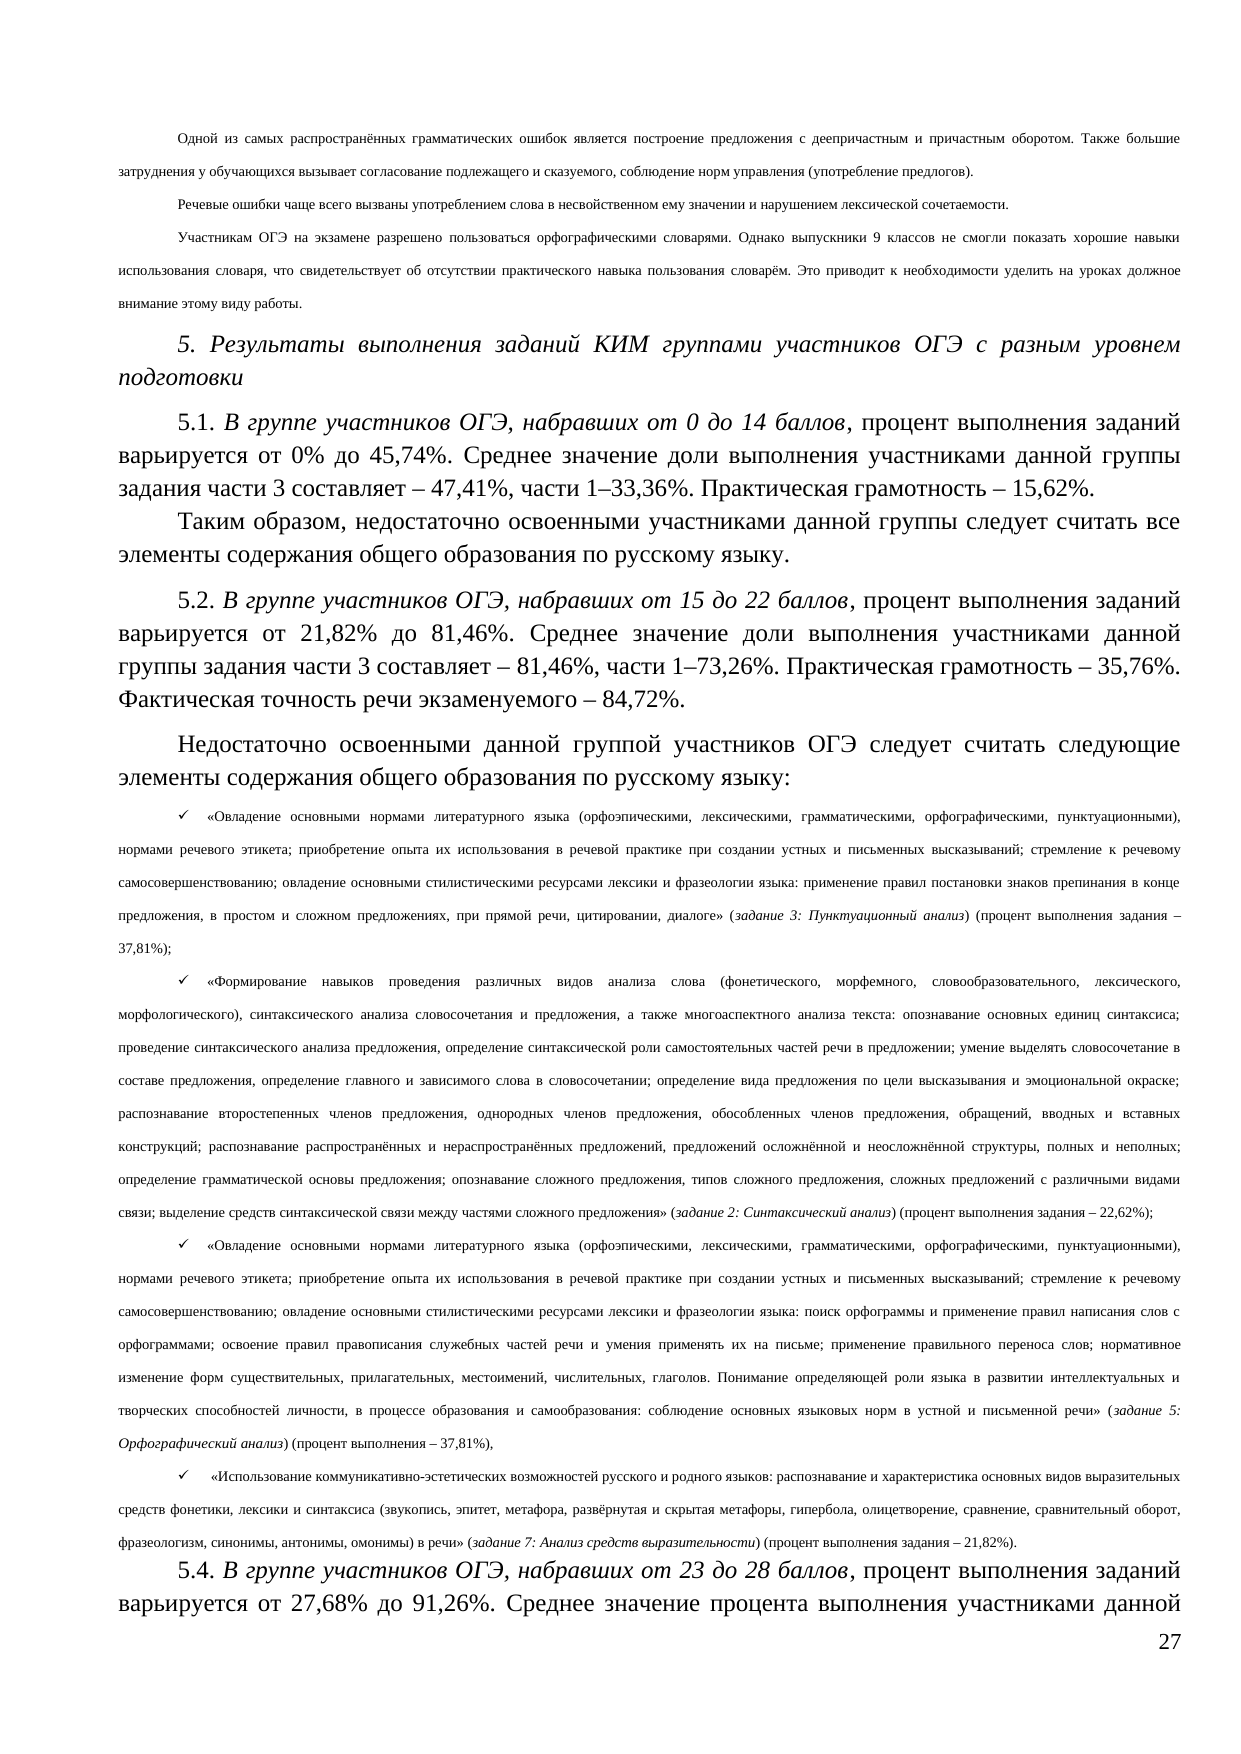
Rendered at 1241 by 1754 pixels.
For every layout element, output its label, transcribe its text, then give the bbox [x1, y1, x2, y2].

text Таким образом, недостаточно освоенными участниками данной группы следует считать все элементы содержания общего образования по русскому языку. [118, 506, 1181, 568]
list «Использование коммуникативно-эстетических возможностей русского и родного языков: распознавание и характеристика основных видов выразительных средств фонетики, лексики и синтаксиса (звукопись, эпитет, метафора, развёрнутая и скрытая метафоры, гипербола, олицетворение, сравнение, сравнительный оборот, фразеологизм, синонимы, антонимы, омонимы) в речи» (задание 7: Анализ средств выразительности) (процент выполнения задания – 21,82%). [118, 1456, 1181, 1551]
text 5. Результаты выполнения заданий КИМ группами участников ОГЭ с разным уровнем подготовки [118, 329, 1181, 391]
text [118, 1555, 1181, 1617]
text 5.2. В группе участников ОГЭ, набравших от 15 до 22 баллов, процент выполнения заданий варьируется от 21,82% до 81,46%. Среднее значение доли выполнения участниками данной группы задания части 3 составляет – 81,46%, части 1–73,26%. Практическая грамотность – 35,76%. Фактическая точность речи экзаменуемого – 84,72%. [118, 585, 1181, 713]
text Участникам ОГЭ на экзамене разрешено пользоваться орфографическими словарями. Однако выпускники 9 классов не смогли показать хорошие навыки использования словаря, что свидетельствует об отсутствии практического навыка пользования словарём. Это приводит к необходимости уделить на уроках должное внимание этому виду работы. [118, 217, 1181, 312]
list «Формирование навыков проведения различных видов анализа слова (фонетического, морфемного, словообразовательного, лексического, морфологического), синтаксического анализа словосочетания и предложения, а также многоаспектного анализа текста: опознавание основных единиц синтаксиса; проведение синтаксического анализа предложения, определение синтаксической роли самостоятельных частей речи в предложении; умение выделять словосочетание в составе предложения, определение главного и зависимого слова в словосочетании; определение вида предложения по цели высказывания и эмоциональной окраске; распознавание второстепенных членов предложения, однородных членов предложения, обособленных членов предложения, обращений, вводных и вставных конструкций; распознавание распространённых и нераспространённых предложений, предложений осложнённой и неосложнённой структуры, полных и неполных; определение грамматической основы предложения; опознавание сложного предложения, типов сложного предложения, сложных предложений с различными видами связи; выделение средств синтаксической связи между частями сложного предложения» (задание 2: Синтаксический анализ) (процент выполнения задания – 22,62%); [118, 961, 1181, 1221]
text Недостаточно освоенными данной группой участников ОГЭ следует считать следующие элементы содержания общего образования по русскому языку: [118, 729, 1181, 791]
text Одной из самых распространённых грамматических ошибок является построение предложения c деепричастным и причастным оборотом. Taкжe большие затруднения y обучающихся вызывает согласование подлежащего и сказуемого, соблюдение норм управления (употребление предлогов). [118, 118, 1181, 180]
text Речевые ошибки чаще всего вызваны употреблением слова в несвойственном ему значении и нарушением лексической сочетаемости. [118, 184, 1181, 213]
list «Овладение основными нормами литературного языка (орфоэпическими, лексическими, грамматическими, орфографическими, пунктуационными), нормами речевого этикета; приобретение опыта их использования в речевой практике при создании устных и письменных высказываний; стремление к речевому самосовершенствованию; овладение основными стилистическими ресурсами лексики и фразеологии языка: поиск орфограммы и применение правил написания слов с орфограммами; освоение правил правописания служебных частей речи и умения применять их на письме; применение правильного переноса слов; нормативное изменение форм существительных, прилагательных, местоимений, числительных, глаголов. Понимание определяющей роли языка в развитии интеллектуальных и творческих способностей личности, в процессе образования и самообразования: соблюдение основных языковых норм в устной и письменной речи» (задание 5: Орфографический анализ) (процент выполнения – 37,81%), [118, 1225, 1181, 1452]
list «Овладение основными нормами литературного языка (орфоэпическими, лексическими, грамматическими, орфографическими, пунктуационными), нормами речевого этикета; приобретение опыта их использования в речевой практике при создании устных и письменных высказываний; стремление к речевому самосовершенствованию; овладение основными стилистическими ресурсами лексики и фразеологии языка: применение правил постановки знаков препинания в конце предложения, в простом и сложном предложениях, при прямой речи, цитировании, диалоге» (задание 3: Пунктуационный анализ) (процент выполнения задания – 37,81%); [118, 796, 1181, 956]
text 5.1. В группе участников ОГЭ, набравших от 0 до 14 баллов, процент выполнения заданий варьируется от 0% до 45,74%. Среднее значение доли выполнения участниками данной группы задания части 3 составляет – 47,41%, части 1–33,36%. Практическая грамотность – 15,62%. [118, 407, 1181, 502]
